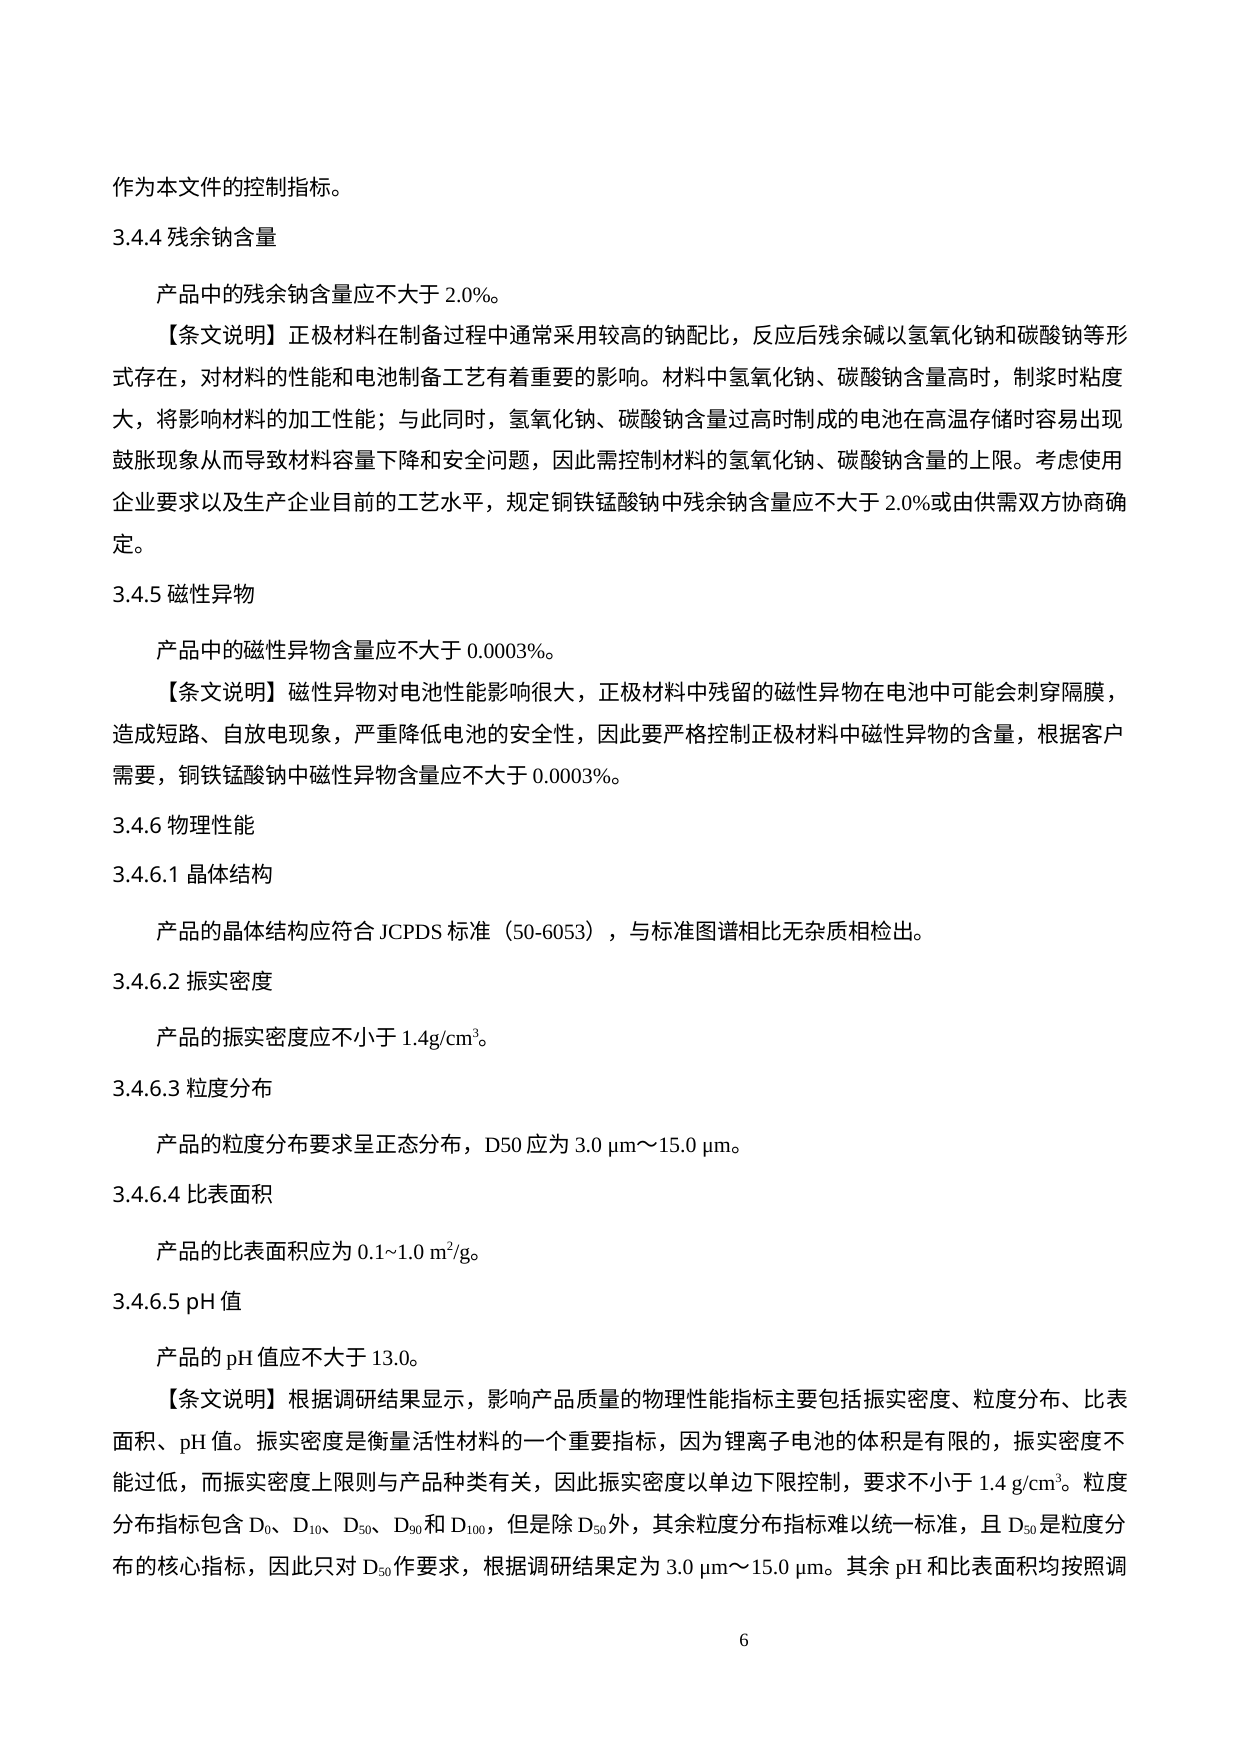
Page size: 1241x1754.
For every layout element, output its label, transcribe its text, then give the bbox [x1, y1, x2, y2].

text 【条文说明】磁性异物对电池性能影响很大，正极材料中残留的磁性异物在电池中可能会刺穿隔膜，造成短路、自放电现象，严重降低电池的安全性，因此要严格控制正极材料中磁性异物的含量，根据客户需要，铜铁锰酸钠中磁性异物含量应不大于0.0003%。 [112, 667, 1128, 792]
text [112, 1374, 1128, 1582]
text 3.4.6 物理性能 [112, 808, 1128, 841]
text 产品的振实密度应不小于1.4g/cm3。 [112, 1012, 1128, 1054]
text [112, 162, 1128, 204]
text 3.4.5 磁性异物 [112, 577, 1128, 609]
text 【条文说明】正极材料在制备过程中通常采用较高的钠配比，反应后残余碱以氢氧化钠和碳酸钠等形式存在，对材料的性能和电池制备工艺有着重要的影响。材料中氢氧化钠、碳酸钠含量高时，制浆时粘度大，将影响材料的加工性能；与此同时，氢氧化钠、碳酸钠含量过高时制成的电池在高温存储时容易出现鼓胀现象从而导致材料容量下降和安全问题，因此需控制材料的氢氧化钠、碳酸钠含量的上限。考虑使用企业要求以及生产企业目前的工艺水平，规定铜铁锰酸钠中残余钠含量应不大于2.0%或由供需双方协商确定。 [112, 310, 1128, 560]
text 3.4.6.4 比表面积 [112, 1177, 1128, 1209]
text 产品的比表面积应为0.1~1.0 m2/g。 [112, 1226, 1128, 1267]
text 3.4.6.5 pH值 [112, 1284, 1128, 1316]
text 3.4.4 残余钠含量 [112, 220, 1128, 252]
text 产品的粒度分布要求呈正态分布，D50应为3.0 μm～15.0 μm。 [112, 1119, 1128, 1161]
text 产品的晶体结构应符合JCPDS标准（50-6053），与标准图谱相比无杂质相检出。 [112, 906, 1128, 947]
text 产品的pH值应不大于13.0。 [112, 1332, 1128, 1374]
text 3.4.6.2 振实密度 [112, 964, 1128, 996]
text 产品中的磁性异物含量应不大于0.0003%。 [112, 625, 1128, 667]
text 3.4.6.1 晶体结构 [112, 857, 1128, 889]
text 3.4.6.3 粒度分布 [112, 1070, 1128, 1103]
text 产品中的残余钠含量应不大于2.0%。 [112, 269, 1128, 310]
